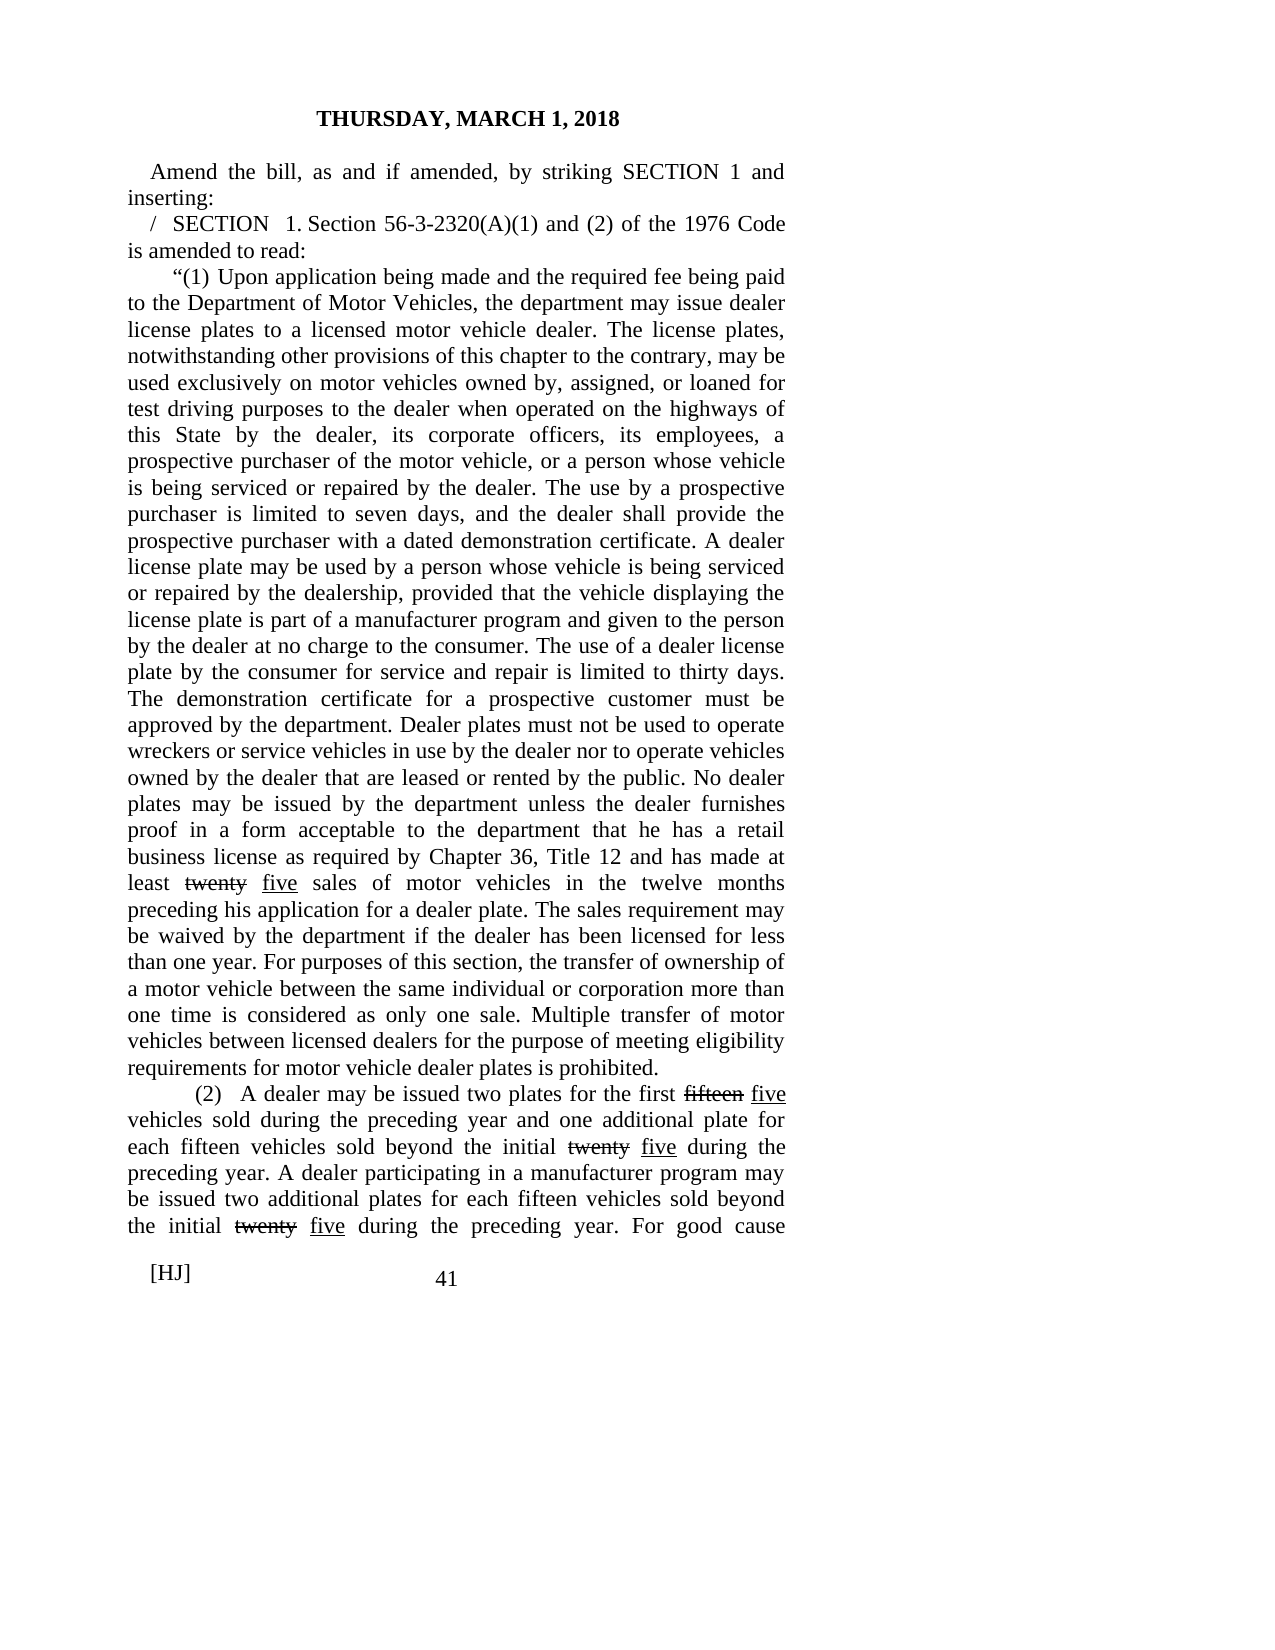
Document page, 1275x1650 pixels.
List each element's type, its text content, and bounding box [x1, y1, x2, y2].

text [127, 1080, 786, 1238]
text “(1) Upon application being made and the required fee being paid to the Department of Motor Vehicles, the department may issue dealer license plates to a licensed motor vehicle dealer. The license plates, notwithstanding other provisions of this chapter to the contrary, may be used exclusively on motor vehicles owned by, assigned, or loaned for test driving purposes to the dealer when operated on the highways of this State by the dealer, its corporate officers, its employees, a prospective purchaser of the motor vehicle, or a person whose vehicle is being serviced or repaired by the dealer. The use by a prospective purchaser is limited to seven days, and the dealer shall provide the prospective purchaser with a dated demonstration certificate. A dealer license plate may be used by a person whose vehicle is being serviced or repaired by the dealership, provided that the vehicle displaying the license plate is part of a manufacturer program and given to the person by the dealer at no charge to the consumer. The use of a dealer license plate by the consumer for service and repair is limited to thirty days. The demonstration certificate for a prospective customer must be approved by the department. Dealer plates must not be used to operate wreckers or service vehicles in use by the dealer nor to operate vehicles owned by the dealer that are leased or rented by the public. No dealer plates may be issued by the department unless the dealer furnishes proof in a form acceptable to the department that he has a retail business license as required by Chapter 36, Title 12 and has made at least twenty five sales of motor vehicles in the twelve months preceding his application for a dealer plate. The sales requirement may be waived by the department if the dealer has been licensed for less than one year. For purposes of this section, the transfer of ownership of a motor vehicle between the same individual or corporation more than one time is considered as only one sale. Multiple transfer of motor vehicles between licensed dealers for the purpose of meeting eligibility requirements for motor vehicle dealer plates is prohibited. [127, 263, 786, 1080]
text / SECTION 1. Section 56-3-2320(A)(1) and (2) of the 1976 Code is amended to read: [127, 210, 786, 263]
text Amend the bill, as and if amended, by striking SECTION 1 and inserting: [127, 158, 786, 210]
